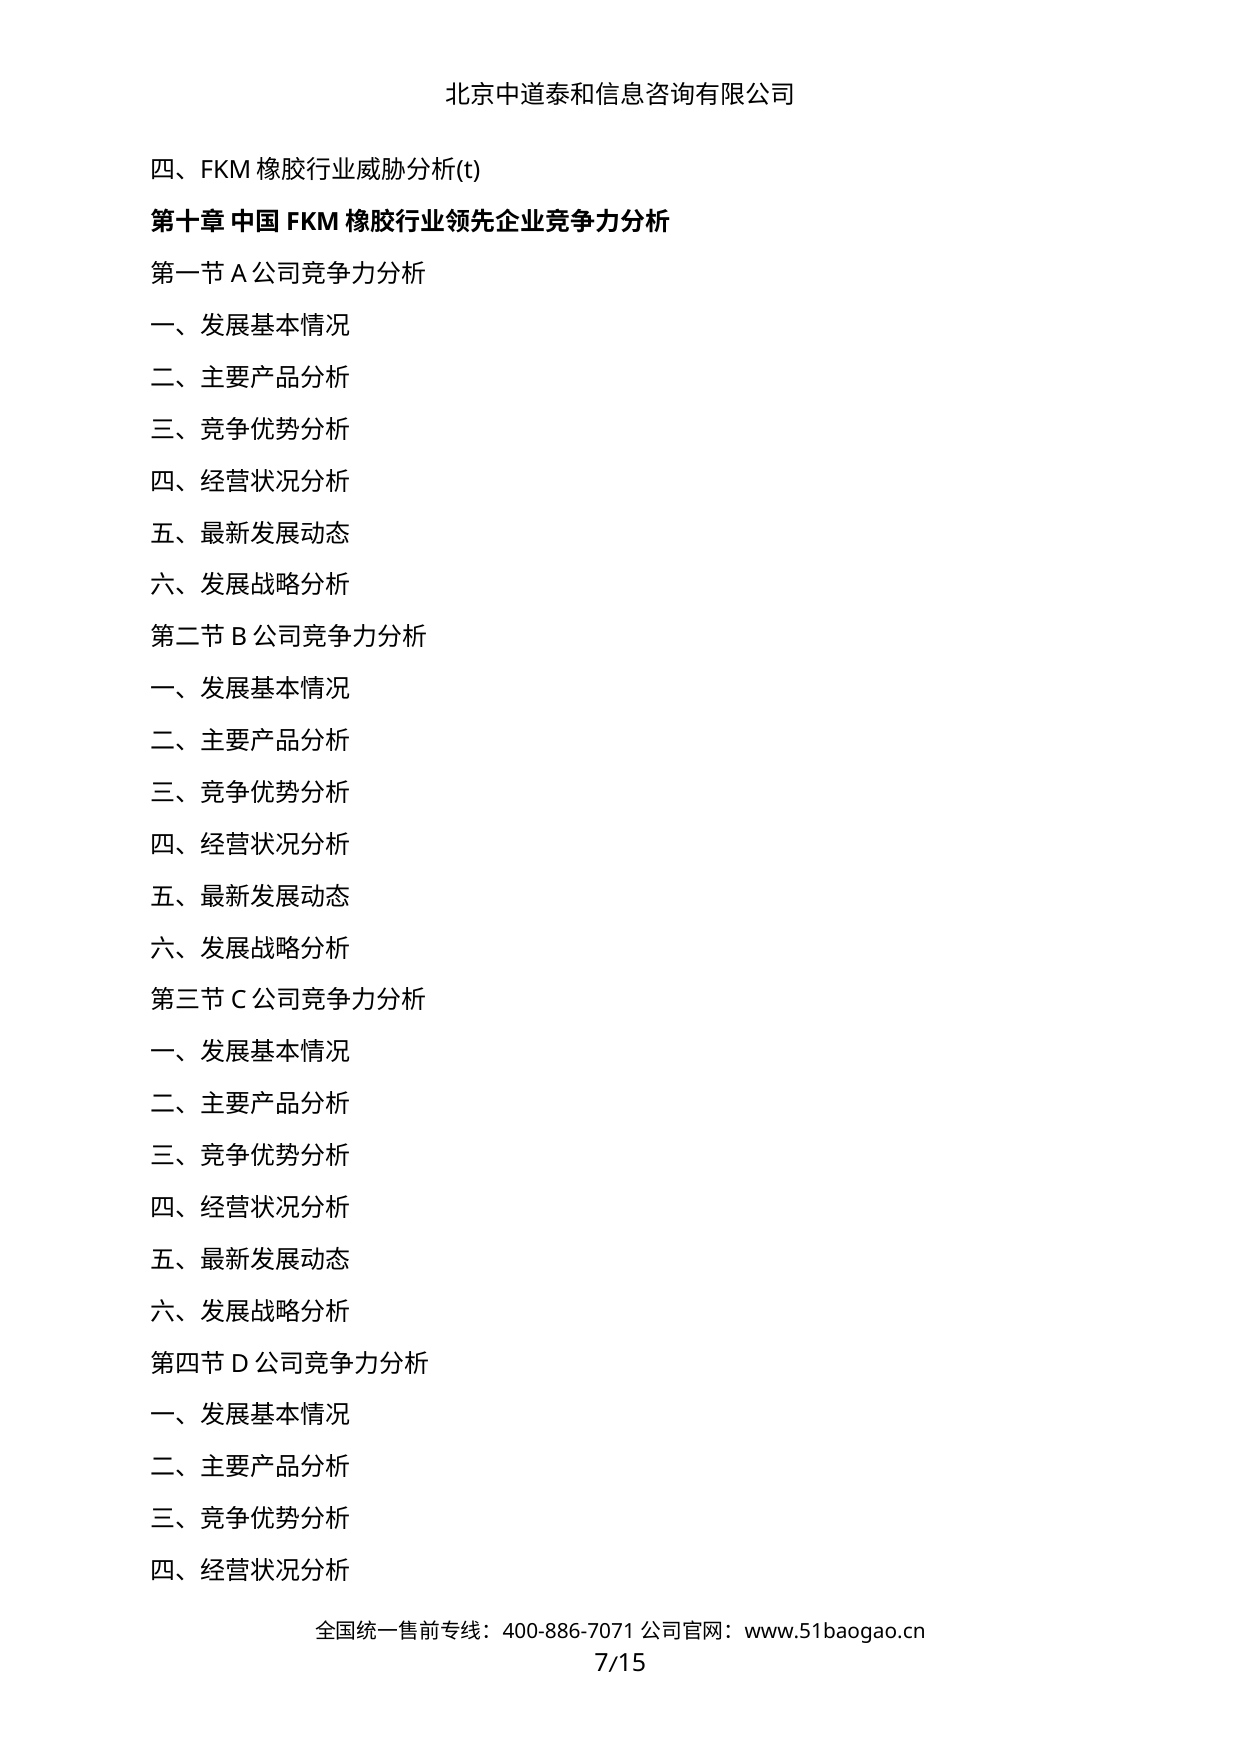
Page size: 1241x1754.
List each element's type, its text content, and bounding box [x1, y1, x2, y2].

text 五、最新发展动态 [150, 513, 1090, 549]
text 三、竞争优势分析 [150, 772, 1090, 809]
text 五、最新发展动态 [150, 1239, 1090, 1276]
text 第十章 中国FKM橡胶行业领先企业竞争力分析 [150, 202, 1090, 238]
text 四、经营状况分析 [150, 461, 1090, 497]
text 六、发展战略分析 [150, 1291, 1090, 1327]
text 第一节 A公司竞争力分析 [150, 254, 1090, 290]
text 六、发展战略分析 [150, 928, 1090, 964]
text 二、主要产品分析 [150, 1084, 1090, 1120]
text 二、主要产品分析 [150, 721, 1090, 757]
text 第二节 B公司竞争力分析 [150, 617, 1090, 653]
text 三、竞争优势分析 [150, 1499, 1090, 1535]
text 四、经营状况分析 [150, 1187, 1090, 1224]
text 五、最新发展动态 [150, 876, 1090, 912]
text 四、FKM橡胶行业威胁分析(t) [150, 150, 1090, 186]
text 三、竞争优势分析 [150, 409, 1090, 446]
text 一、发展基本情况 [150, 306, 1090, 342]
text 二、主要产品分析 [150, 1447, 1090, 1483]
text 四、经营状况分析 [150, 824, 1090, 861]
text 三、竞争优势分析 [150, 1136, 1090, 1172]
text 二、主要产品分析 [150, 357, 1090, 394]
text 一、发展基本情况 [150, 669, 1090, 705]
text 一、发展基本情况 [150, 1032, 1090, 1068]
text 第四节 D公司竞争力分析 [150, 1343, 1090, 1379]
text 六、发展战略分析 [150, 565, 1090, 601]
text 一、发展基本情况 [150, 1395, 1090, 1431]
text 四、经营状况分析 [150, 1551, 1090, 1587]
text 第三节 C公司竞争力分析 [150, 980, 1090, 1016]
